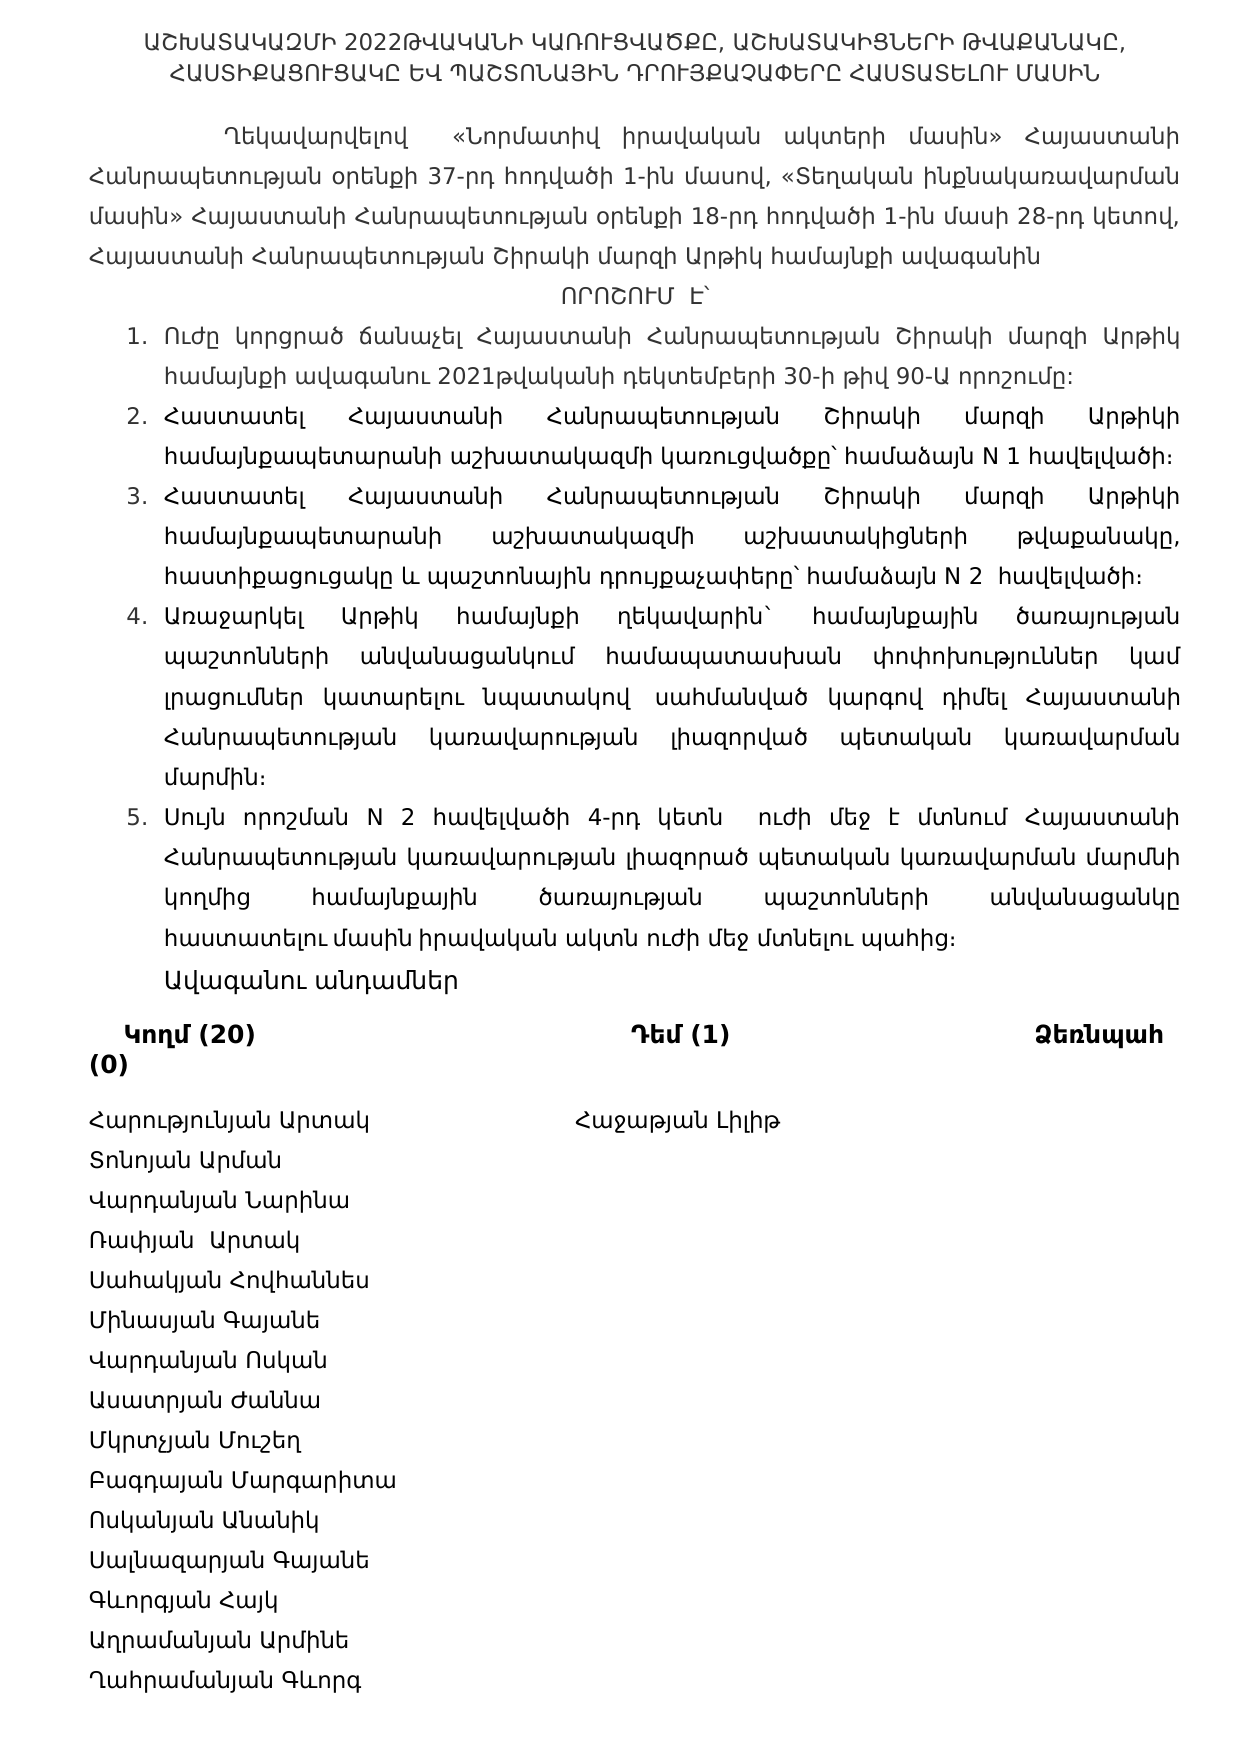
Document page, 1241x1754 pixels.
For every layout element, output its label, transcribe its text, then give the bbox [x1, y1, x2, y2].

text Աղրամանյան Արմինե [89, 1627, 1181, 1654]
text Ոսկանյան Անանիկ [89, 1507, 1181, 1534]
text Վարդանյան Նարինա [89, 1187, 1181, 1214]
list Հաստատել Հայաստանի Հանրապետության Շիրակի մարզի Արթիկի համայնքապետարանի աշխատակազմի աշխատակիցների թվաքանակը, հաստիքացուցակը և պաշտոնային դրույքաչափերը՝ համաձայն N 2 հավելվածի։ [126, 483, 1181, 589]
list Հաստատել Հայաստանի Հանրապետության Շիրակի մարզի Արթիկի համայնքապետարանի աշխատակազմի կառուցվածքը՝ համաձայն N 1 հավելվածի։ [126, 403, 1181, 469]
text Տոնոյան Արման [89, 1147, 1181, 1174]
text ՈՐՈՇՈՒՄ Է՝ [89, 283, 1181, 309]
list Սույն որոշման N 2 հավելվածի 4-րդ կետն ուժի մեջ է մտնում Հայաստանի Հանրապետության կառավարության լիազորած պետական կառավարման մարմնի կողմից համայնքային ծառայության պաշտոնների անվանացանկը հաստատելու մասին իրավական ակտն ուժի մեջ մտնելու պահից։ [126, 804, 1181, 952]
text Բագդայան Մարգարիտա [89, 1467, 1181, 1494]
text Կողմ (20) Դեմ (1) Ձեռնպահ (0) [89, 1021, 1181, 1079]
text Ասատրյան Ժաննա [89, 1387, 1181, 1414]
text Սալնազարյան Գայանե [89, 1547, 1181, 1574]
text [89, 29, 1181, 87]
text Վարդանյան Ոսկան [89, 1347, 1181, 1374]
text Ռափյան Արտակ [89, 1227, 1181, 1254]
text Սահակյան Հովհաննես [89, 1267, 1181, 1294]
text Ղեկավարվելով «Նորմատիվ իրավական ակտերի մասին» Հայաստանի Հանրապետության օրենքի 37-րդ հոդվածի 1-ին մասով, «Տեղական ինքնակառավարման մասին» Հայաստանի Հանրապետության օրենքի 18-րդ հոդվածի 1-ին մասի 28-րդ կետով, Հայաստանի Հանրապետության Շիրակի մարզի Արթիկ համայնքի ավագանին [89, 123, 1181, 269]
text Գևորգյան Հայկ [89, 1587, 1181, 1614]
text Մինասյան Գայանե [89, 1307, 1181, 1334]
text Մկրտչյան Մուշեղ [89, 1427, 1181, 1454]
text Ղահրամանյան Գևորգ [89, 1667, 1181, 1694]
text Հարությունյան Արտակ Հաջաթյան Լիլիթ [89, 1107, 1181, 1134]
list Առաջարկել Արթիկ համայնքի ղեկավարին` համայնքային ծառայության պաշտոնների անվանացանկում համապատասխան փոփոխություններ կամ լրացումներ կատարելու նպատակով սահմանված կարգով դիմել Հայաստանի Հանրապետության կառավարության լիազորված պետական կառավարման մարմին։ [126, 603, 1181, 791]
list Ուժը կորցրած ճանաչել Հայաստանի Հանրապետության Շիրակի մարզի Արթիկ համայնքի ավագանու 2021թվականի դեկտեմբերի 30-ի թիվ 90-Ա որոշումը: [126, 323, 1181, 389]
text Ավագանու անդամներ [164, 966, 1181, 995]
